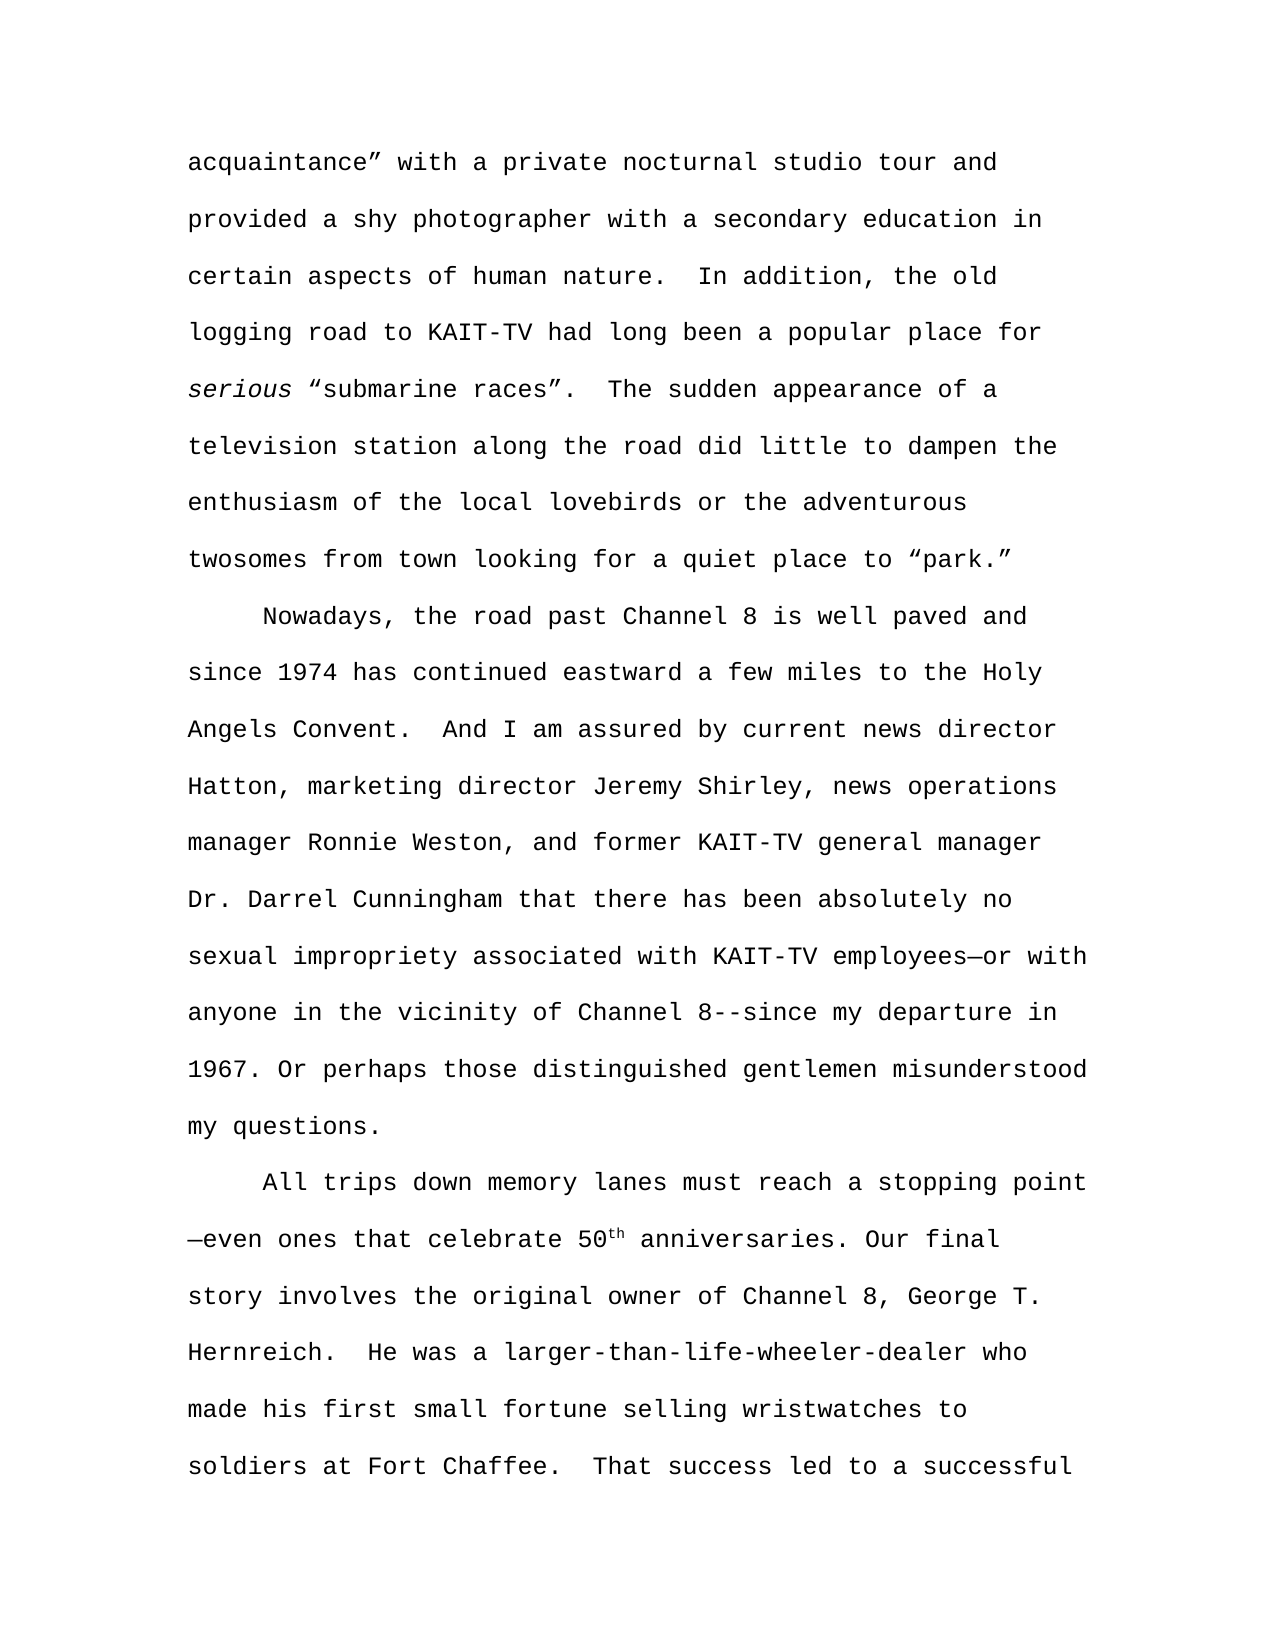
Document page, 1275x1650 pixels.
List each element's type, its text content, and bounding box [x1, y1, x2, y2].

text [187, 1170, 1087, 1482]
text Nowadays, the road past Channel 8 is well paved and since 1974 has continued eastward a few miles to the Holy Angels Convent. And I am assured by current news director Hatton, marketing director Jeremy Shirley, news operations manager Ronnie Weston, and former KAIT-TV general manager Dr. Darrel Cunningham that there has been absolutely no sexual impropriety associated with KAIT-TV employees—or with anyone in the vicinity of Channel 8--since my departure in 1967. Or perhaps those distinguished gentlemen misunderstood my questions. [187, 603, 1087, 1142]
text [187, 150, 1087, 575]
